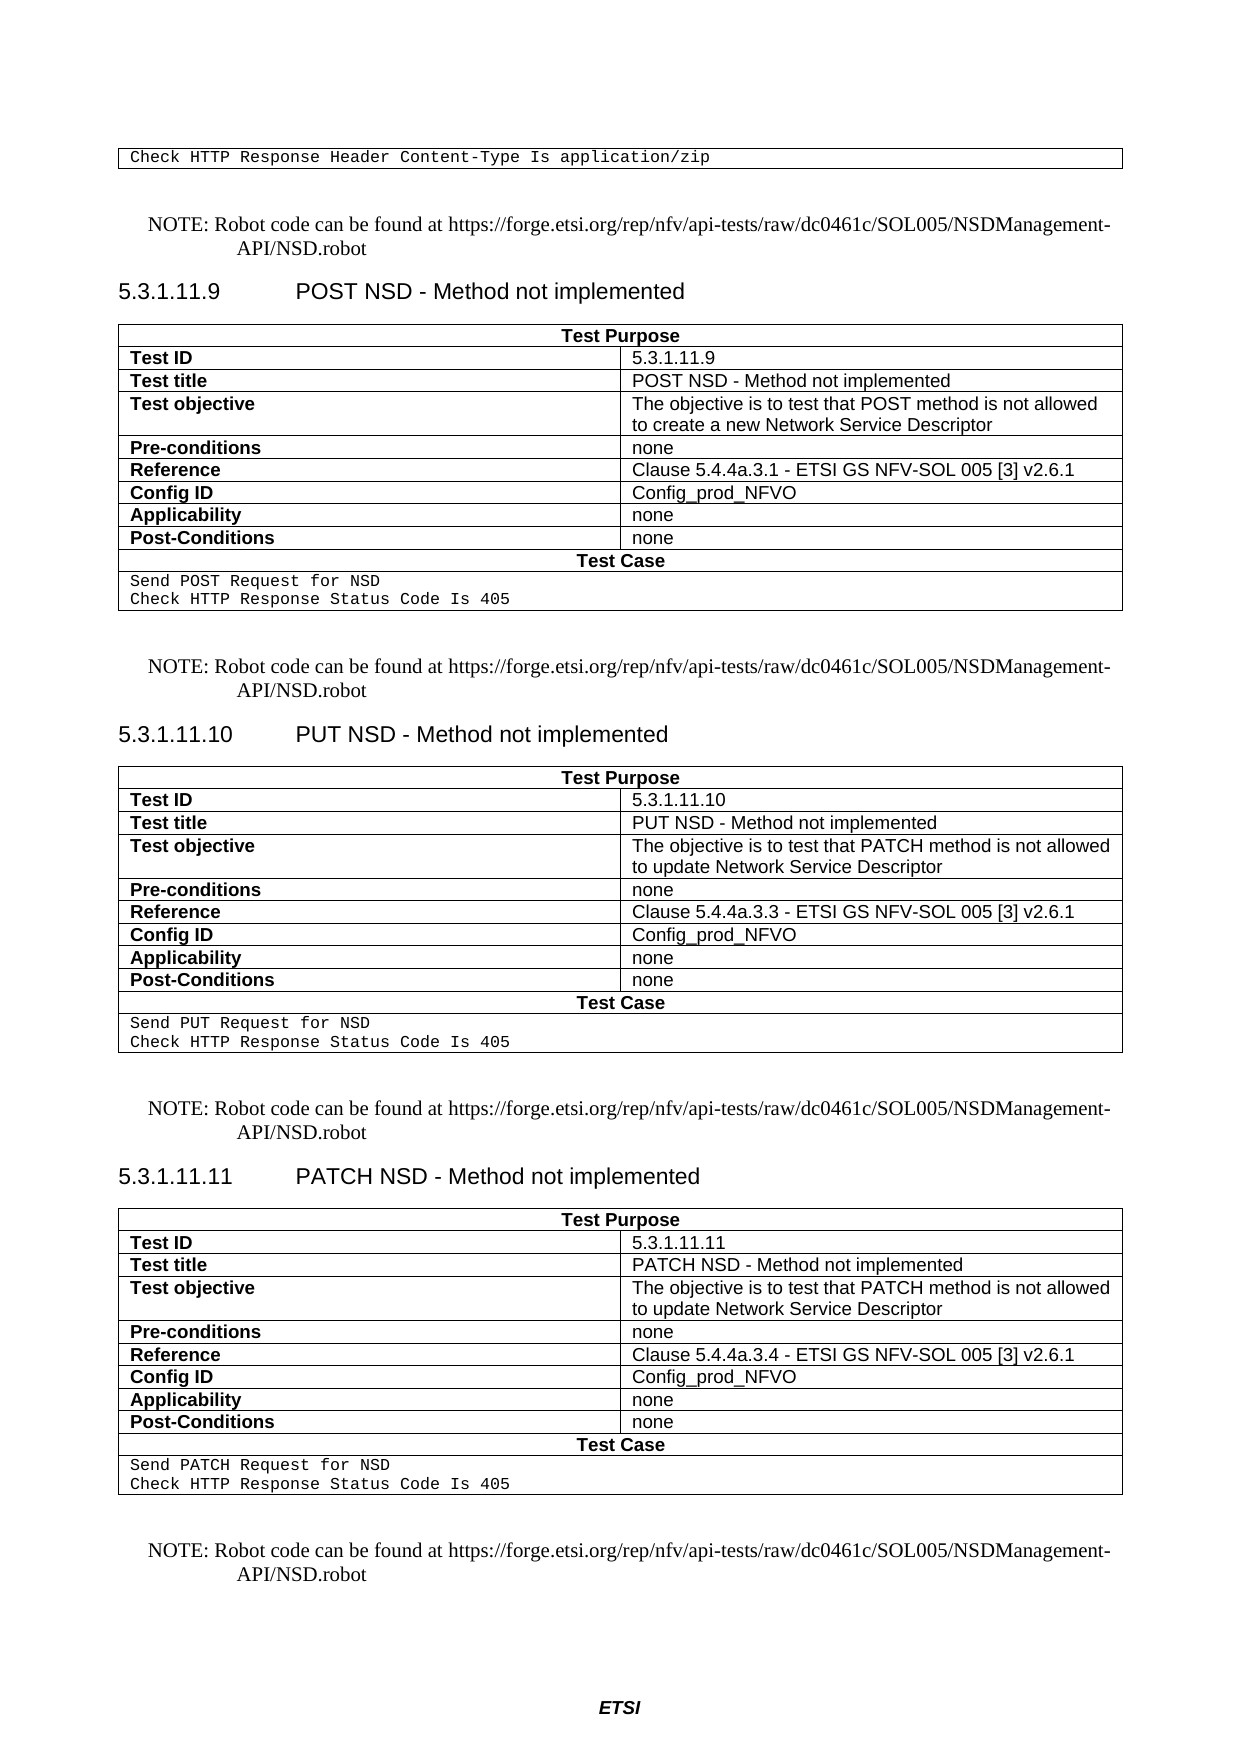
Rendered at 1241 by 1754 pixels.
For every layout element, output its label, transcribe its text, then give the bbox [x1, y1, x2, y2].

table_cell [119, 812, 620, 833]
text NOTE: Robot code can be found at https://forge.etsi.org/rep/nfv/api-tests/raw/dc0461c/SOL005/NSDManagement-API/NSD.robot [148, 1096, 1122, 1144]
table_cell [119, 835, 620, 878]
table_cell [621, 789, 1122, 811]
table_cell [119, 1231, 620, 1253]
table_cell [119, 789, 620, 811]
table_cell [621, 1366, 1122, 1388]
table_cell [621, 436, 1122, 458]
text NOTE: Robot code can be found at https://forge.etsi.org/rep/nfv/api-tests/raw/dc0461c/SOL005/NSDManagement-API/NSD.robot [148, 211, 1122, 259]
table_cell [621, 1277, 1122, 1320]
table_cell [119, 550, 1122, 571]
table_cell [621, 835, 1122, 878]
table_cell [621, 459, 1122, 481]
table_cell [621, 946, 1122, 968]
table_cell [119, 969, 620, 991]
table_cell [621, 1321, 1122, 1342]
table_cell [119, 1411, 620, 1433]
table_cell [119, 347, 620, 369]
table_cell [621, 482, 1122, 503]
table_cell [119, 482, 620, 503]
subtitle 5.3.1.11.9 POST NSD - Method not implemented [118, 278, 1122, 305]
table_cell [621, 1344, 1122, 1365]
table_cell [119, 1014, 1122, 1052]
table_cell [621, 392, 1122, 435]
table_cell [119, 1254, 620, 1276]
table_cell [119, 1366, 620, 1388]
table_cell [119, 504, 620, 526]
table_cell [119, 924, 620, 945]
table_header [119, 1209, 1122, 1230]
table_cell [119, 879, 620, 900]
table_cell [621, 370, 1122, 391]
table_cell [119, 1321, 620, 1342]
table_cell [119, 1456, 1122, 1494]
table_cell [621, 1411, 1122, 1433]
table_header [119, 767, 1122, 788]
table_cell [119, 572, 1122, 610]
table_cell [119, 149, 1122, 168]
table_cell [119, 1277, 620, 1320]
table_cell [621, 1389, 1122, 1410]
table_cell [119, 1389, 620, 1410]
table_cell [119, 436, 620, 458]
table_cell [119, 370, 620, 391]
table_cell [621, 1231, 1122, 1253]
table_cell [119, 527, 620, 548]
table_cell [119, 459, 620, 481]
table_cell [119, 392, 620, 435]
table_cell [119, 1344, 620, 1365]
text NOTE: Robot code can be found at https://forge.etsi.org/rep/nfv/api-tests/raw/dc0461c/SOL005/NSDManagement-API/NSD.robot [148, 654, 1122, 702]
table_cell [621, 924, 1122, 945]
subtitle 5.3.1.11.10 PUT NSD - Method not implemented [118, 721, 1122, 747]
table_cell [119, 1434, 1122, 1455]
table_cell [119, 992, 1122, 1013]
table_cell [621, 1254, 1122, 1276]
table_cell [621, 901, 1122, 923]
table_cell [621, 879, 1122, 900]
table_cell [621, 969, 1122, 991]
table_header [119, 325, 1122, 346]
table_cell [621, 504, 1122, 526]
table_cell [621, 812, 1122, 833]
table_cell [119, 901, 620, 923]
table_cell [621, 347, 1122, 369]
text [148, 1538, 1122, 1586]
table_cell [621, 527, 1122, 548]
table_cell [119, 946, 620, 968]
subtitle 5.3.1.11.11 PATCH NSD - Method not implemented [118, 1163, 1122, 1189]
